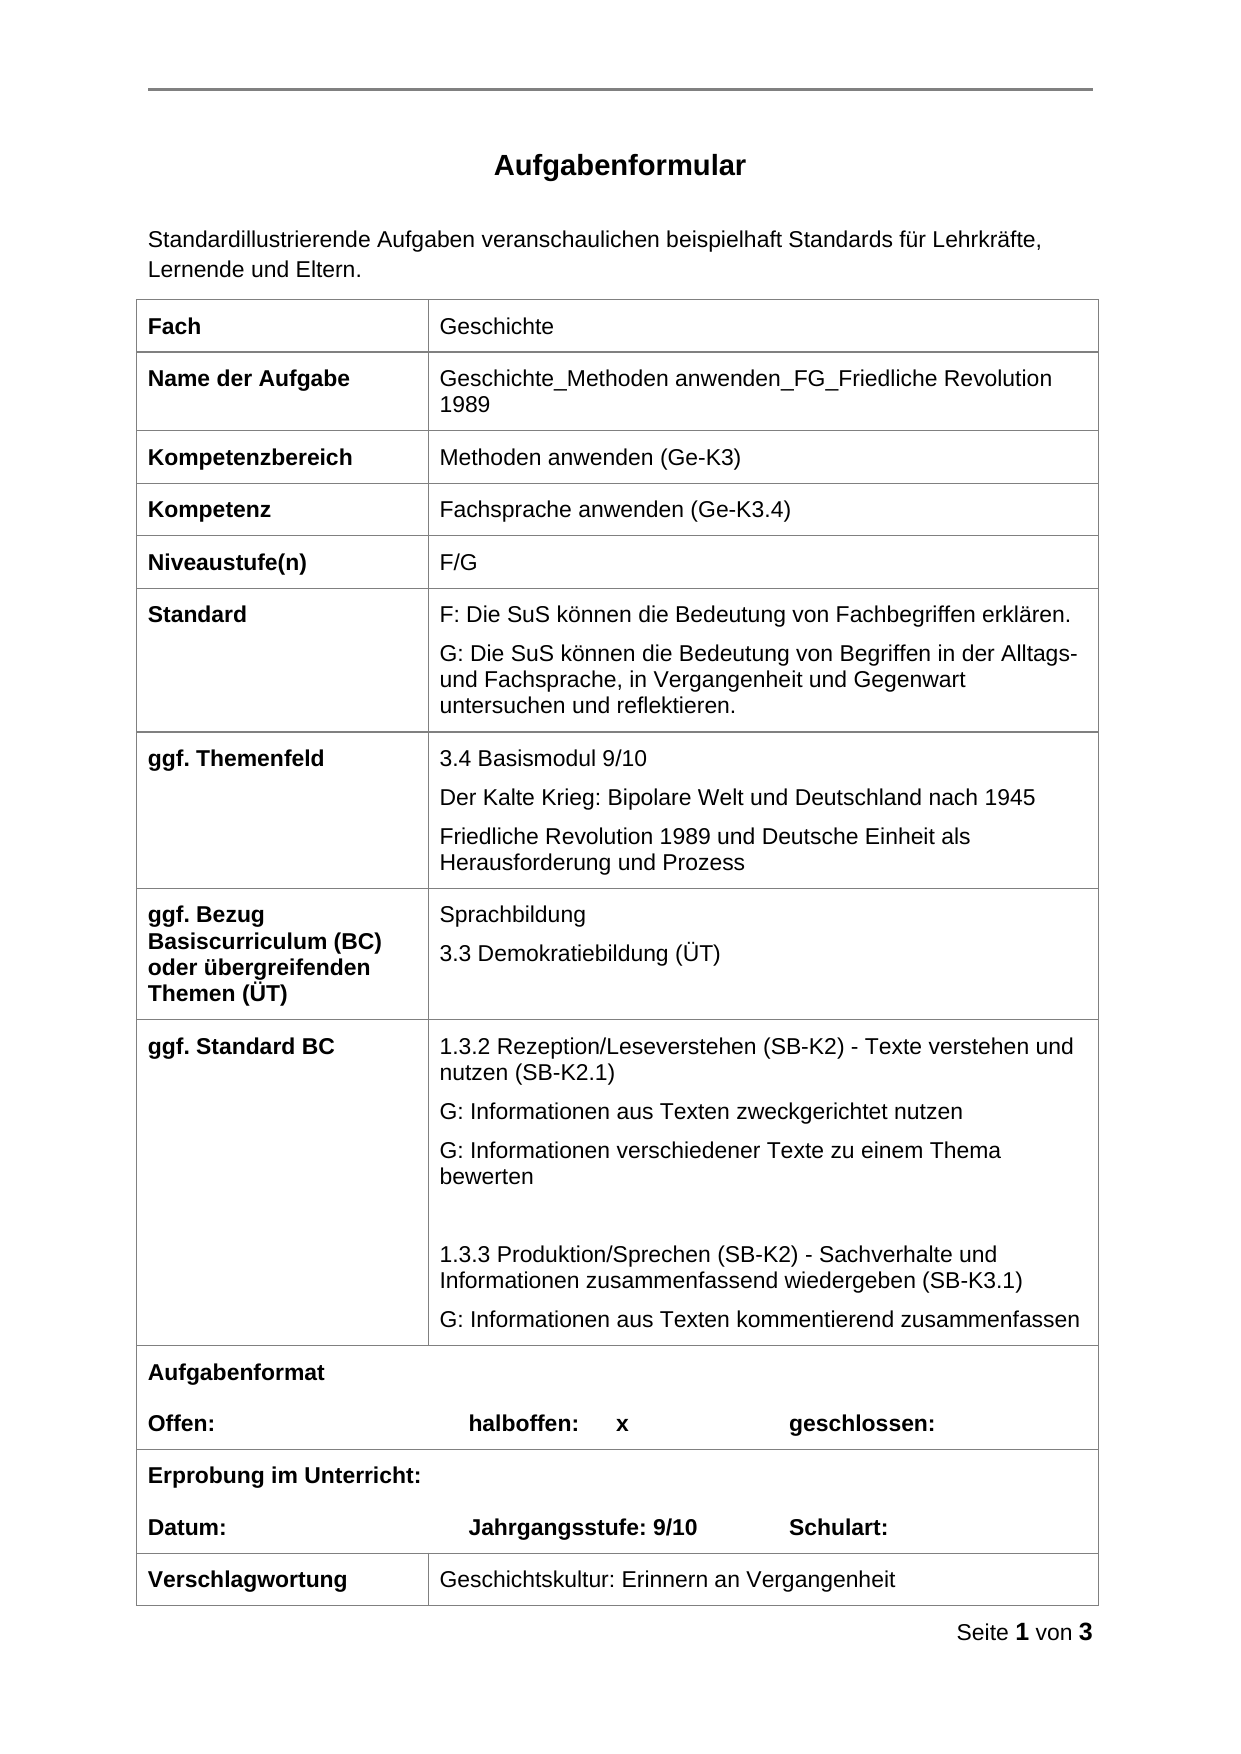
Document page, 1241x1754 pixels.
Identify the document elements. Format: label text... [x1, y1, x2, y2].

table_cell Aufgabenformat [137, 1346, 1098, 1397]
table_cell ggf. Standard BC [137, 1020, 428, 1345]
table_cell Schulart: [778, 1501, 1098, 1552]
table_cell Sprachbildung 3.3 Demokratiebildung (ÜT) [429, 889, 1098, 1019]
table_cell ggf. Bezug Basiscurriculum (BC) oder übergreifenden Themen (ÜT) [137, 889, 428, 1019]
table_cell Kompetenz [137, 484, 428, 535]
table_cell 3.4 Basismodul 9/10 Der Kalte Krieg: Bipolare Welt und Deutschland nach 1945 Friedliche Revolution 1989 und Deutsche Einheit als Herausforderung und Prozess [429, 733, 1098, 888]
table_cell Standard [137, 589, 428, 731]
table_cell Geschichte_Methoden anwenden_FG_Friedliche Revolution 1989 [429, 353, 1098, 430]
table_cell Fachsprache anwenden (Ge-K3.4) [429, 484, 1098, 535]
table_cell Offen: [137, 1398, 457, 1449]
table_cell geschlossen: [778, 1398, 1098, 1449]
table_cell Geschichtskultur: Erinnern an Vergangenheit [429, 1554, 1098, 1605]
table_cell Verschlagwortung [137, 1554, 428, 1605]
table_cell ggf. Themenfeld [137, 733, 428, 888]
table_cell Methoden anwenden (Ge-K3) [429, 431, 1098, 483]
table_header Geschichte [429, 300, 1098, 351]
table_cell F: Die SuS können die Bedeutung von Fachbegriffen erklären. G: Die SuS können die Bedeutung von Begriffen in der Alltags- und Fachsprache, in Vergangenheit und Gegenwart untersuchen und reflektieren. [429, 589, 1098, 731]
table_cell halboffen: x [457, 1398, 778, 1449]
text Aufgabenformular [148, 148, 1093, 181]
table_cell Kompetenzbereich [137, 431, 428, 483]
table_cell Jahrgangsstufe: 9/10 [457, 1501, 778, 1552]
table_header Fach [137, 300, 428, 351]
table_cell 1.3.2 Rezeption/Leseverstehen (SB-K2) - Texte verstehen und nutzen (SB-K2.1) G: Informationen aus Texten zweckgerichtet nutzen G: Informationen verschiedener Texte zu einem Thema bewerten 1.3.3 Produktion/Sprechen (SB-K2) - Sachverhalte und Informationen zusammenfassend wiedergeben (SB-K3.1) G: Informationen aus Texten kommentierend zusammenfassen [429, 1020, 1098, 1345]
table_cell F/G [429, 536, 1098, 587]
table_cell Erprobung im Unterricht: [137, 1450, 1098, 1501]
table_cell Name der Aufgabe [137, 353, 428, 430]
table_cell Datum: [137, 1501, 457, 1552]
text Standardillustrierende Aufgaben veranschaulichen beispielhaft Standards für Lehrkräfte, Lernende und Eltern. [148, 226, 1093, 283]
table_cell Niveaustufe(n) [137, 536, 428, 587]
